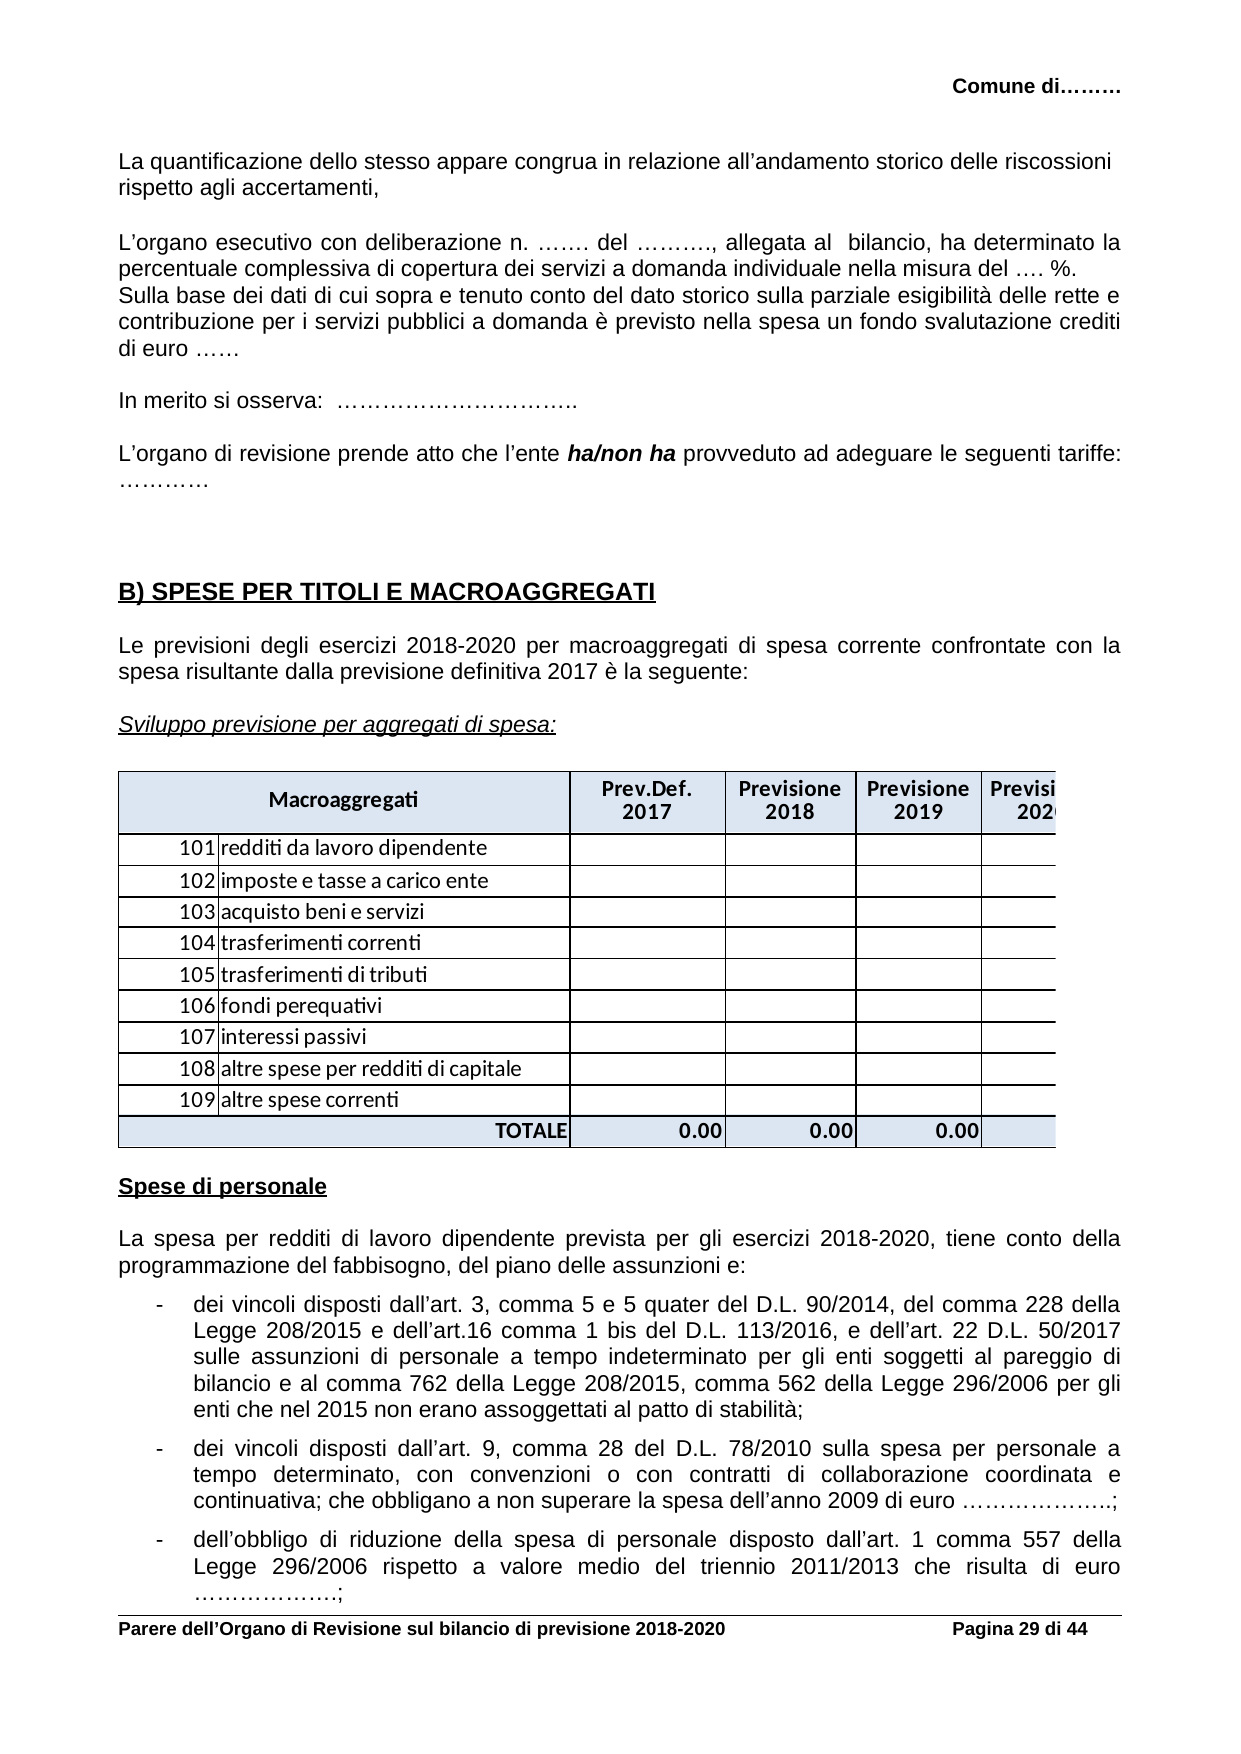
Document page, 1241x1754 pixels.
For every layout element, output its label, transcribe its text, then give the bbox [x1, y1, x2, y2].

text Le previsioni degli esercizi 2018-2020 per macroaggregati di spesa corrente confrontate con la spesa risultante dalla previsione definitiva 2017 è la seguente: [118, 632, 1122, 684]
list In merito si osserva: ………………………….. [118, 387, 1122, 413]
text Sviluppo previsione per aggregati di spesa: [118, 711, 1122, 737]
list L’organo di revisione prende atto che l’ente ha/non ha provveduto ad adeguare le seguenti tariffe:………… [118, 440, 1122, 493]
text La quantificazione dello stesso appare congrua in relazione all’andamento storico delle riscossioni rispetto agli accertamenti, [118, 148, 1122, 200]
list L’organo esecutivo con deliberazione n. ……. del ………., allegata al bilancio, ha determinato la percentuale complessiva di copertura dei servizi a domanda individuale nella misura del …. %. [118, 229, 1122, 282]
list dell’obbligo di riduzione della spesa di personale disposto dall’art. 1 comma 557 della Legge 296/2006 rispetto a valore medio del triennio 2011/2013 che risulta di euro ……………….; [156, 1526, 1122, 1605]
text La spesa per redditi di lavoro dipendente prevista per gli esercizi 2018-2020, tiene conto della programmazione del fabbisogno, del piano delle assunzioni e: [118, 1225, 1122, 1278]
text Sulla base dei dati di cui sopra e tenuto conto del dato storico sulla parziale esigibilità delle rette e contribuzione per i servizi pubblici a domanda è previsto nella spesa un fondo svalutazione crediti di euro …… [118, 282, 1122, 361]
list dei vincoli disposti dall’art. 9, comma 28 del D.L. 78/2010 sulla spesa per personale a tempo determinato, con convenzioni o con contratti di collaborazione coordinata e continuativa; che obbligano a non superare la spesa dell’anno 2009 di euro ………………..; [156, 1435, 1122, 1514]
subtitle B) SPESE PER TITOLI E MACROAGGREGATI [118, 576, 1122, 605]
subtitle Spese di personale [118, 1173, 1122, 1199]
list dei vincoli disposti dall’art. 3, comma 5 e 5 quater del D.L. 90/2014, del comma 228 della Legge 208/2015 e dell’art.16 comma 1 bis del D.L. 113/2016, e dell’art. 22 D.L. 50/2017 sulle assunzioni di personale a tempo indeterminato per gli enti soggetti al pareggio di bilancio e al comma 762 della Legge 208/2015, comma 562 della Legge 296/2006 per gli enti che nel 2015 non erano assoggettati al patto di stabilità; [156, 1291, 1122, 1422]
